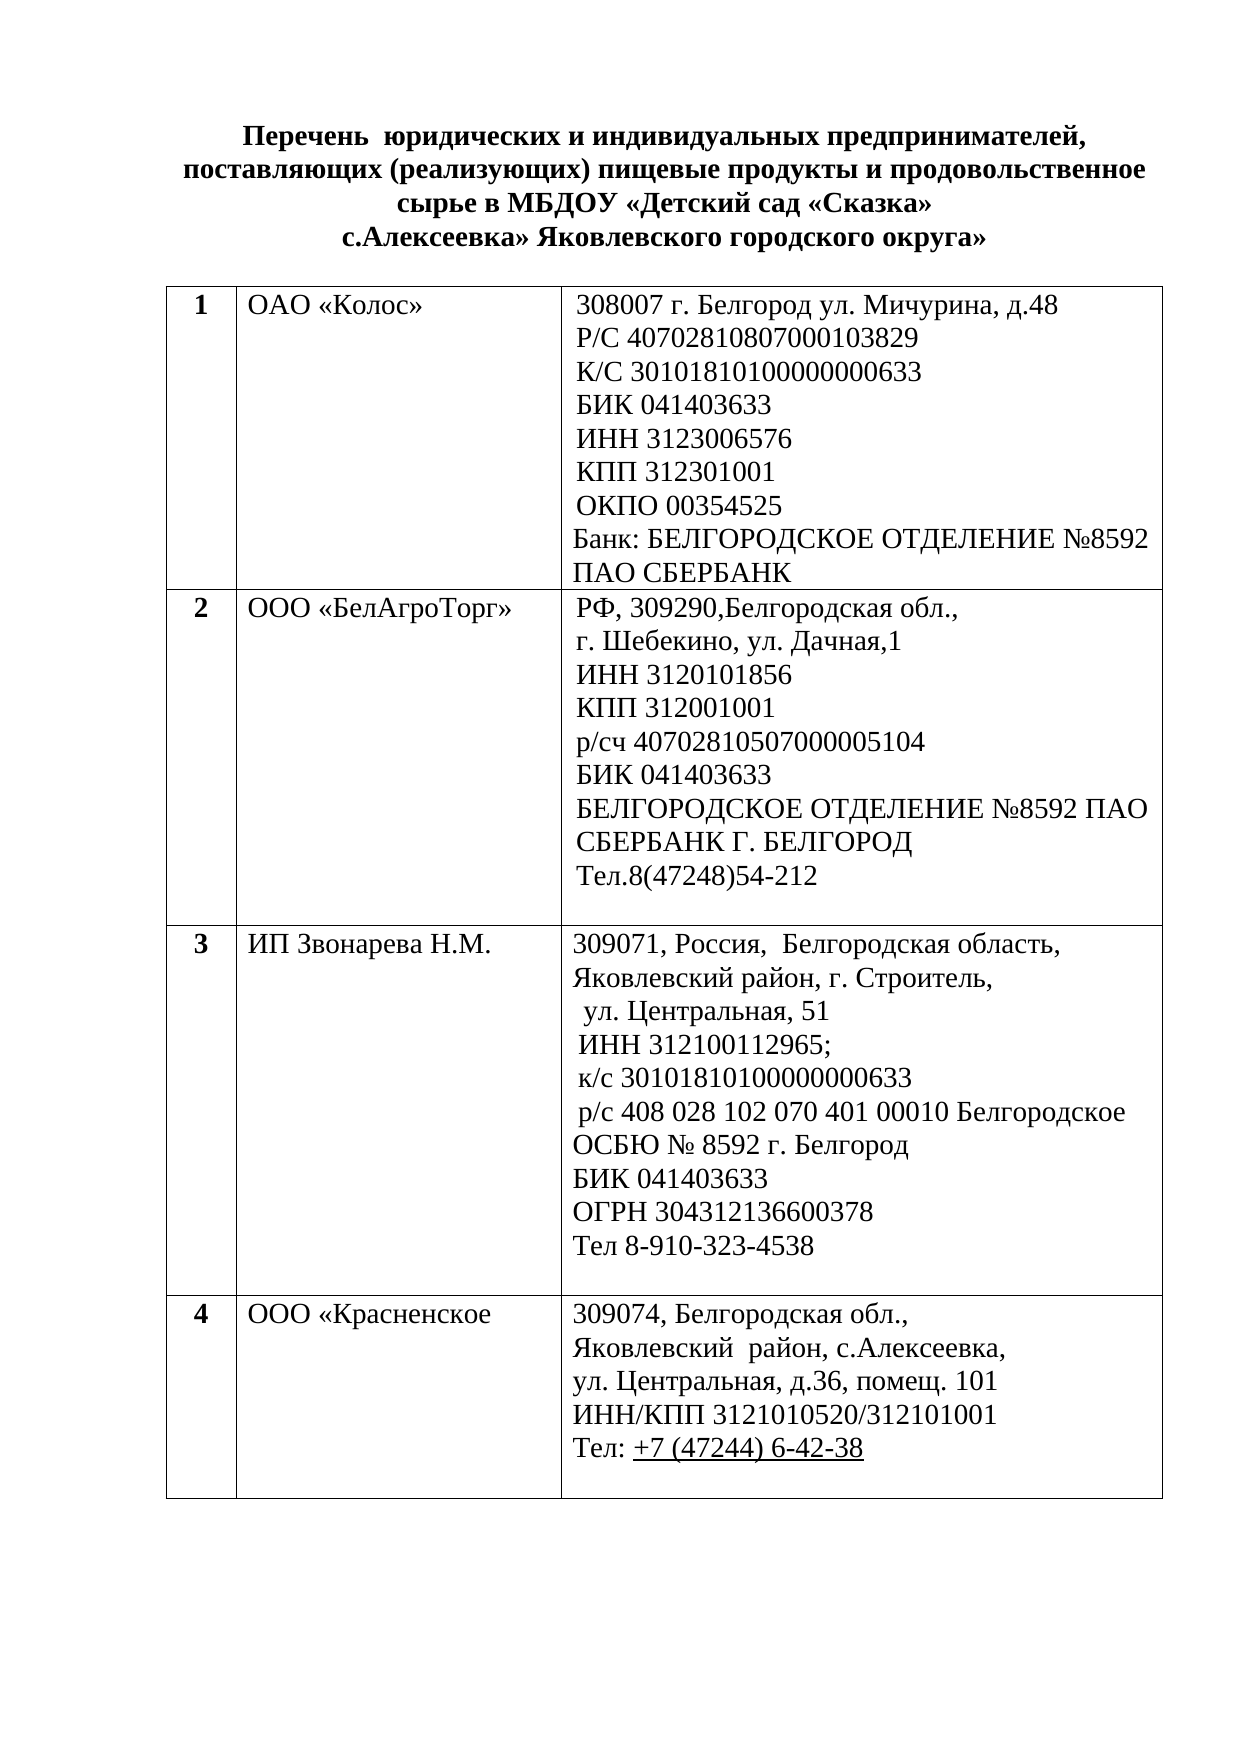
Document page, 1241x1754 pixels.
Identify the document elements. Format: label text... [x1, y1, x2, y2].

table_cell ИП Звонарева Н.М. [237, 926, 561, 1295]
text Перечень юридических и индивидуальных предпринимателей, поставляющих (реализующих) пищевые продукты и продовольственное сырье в МБДОУ «Детский сад «Сказка» [177, 118, 1152, 219]
table_header ОАО «Колос» [237, 287, 561, 589]
table_cell ООО «БелАгроТорг» [237, 590, 561, 925]
table_cell 3 [167, 926, 236, 1295]
table_cell РФ, 309290,Белгородская обл., г. Шебекино, ул. Дачная,1 ИНН 3120101856 КПП 312001001 р/сч 40702810507000005104 БИК 041403633 БЕЛГОРОДСКОЕ ОТДЕЛЕНИЕ №8592 ПАО СБЕРБАНК Г. БЕЛГОРОД Тел.8(47248)54-212 [562, 590, 1162, 925]
table_header 308007 г. Белгород ул. Мичурина, д.48 Р/С 40702810807000103829 К/С 30101810100000000633 БИК 041403633 ИНН 3123006576 КПП 312301001 ОКПО 00354525 Банк: БЕЛГОРОДСКОЕ ОТДЕЛЕНИЕ №8592 ПАО СБЕРБАНК [562, 287, 1162, 589]
table_cell 309074, Белгородская обл., Яковлевский район, с.Алексеевка, ул. Центральная, д.36, помещ. 101 ИНН/КПП 3121010520/312101001 Тел: +7 (47244) 6-42-38 [562, 1296, 1162, 1497]
text с.Алексеевка» Яковлевского городского округа» [177, 219, 1152, 252]
table_cell ООО «Красненское [237, 1296, 561, 1497]
table_cell 4 [167, 1296, 236, 1497]
table_cell 309071, Россия, Белгородская область, Яковлевский район, г. Строитель, ул. Центральная, 51 ИНН 312100112965; к/с 30101810100000000633 р/с 408 028 102 070 401 00010 Белгородское ОСБЮ № 8592 г. Белгород БИК 041403633 ОГРН 304312136600378 Тел 8-910-323-4538 [562, 926, 1162, 1295]
table_header 1 [167, 287, 236, 589]
table_cell 2 [167, 590, 236, 925]
